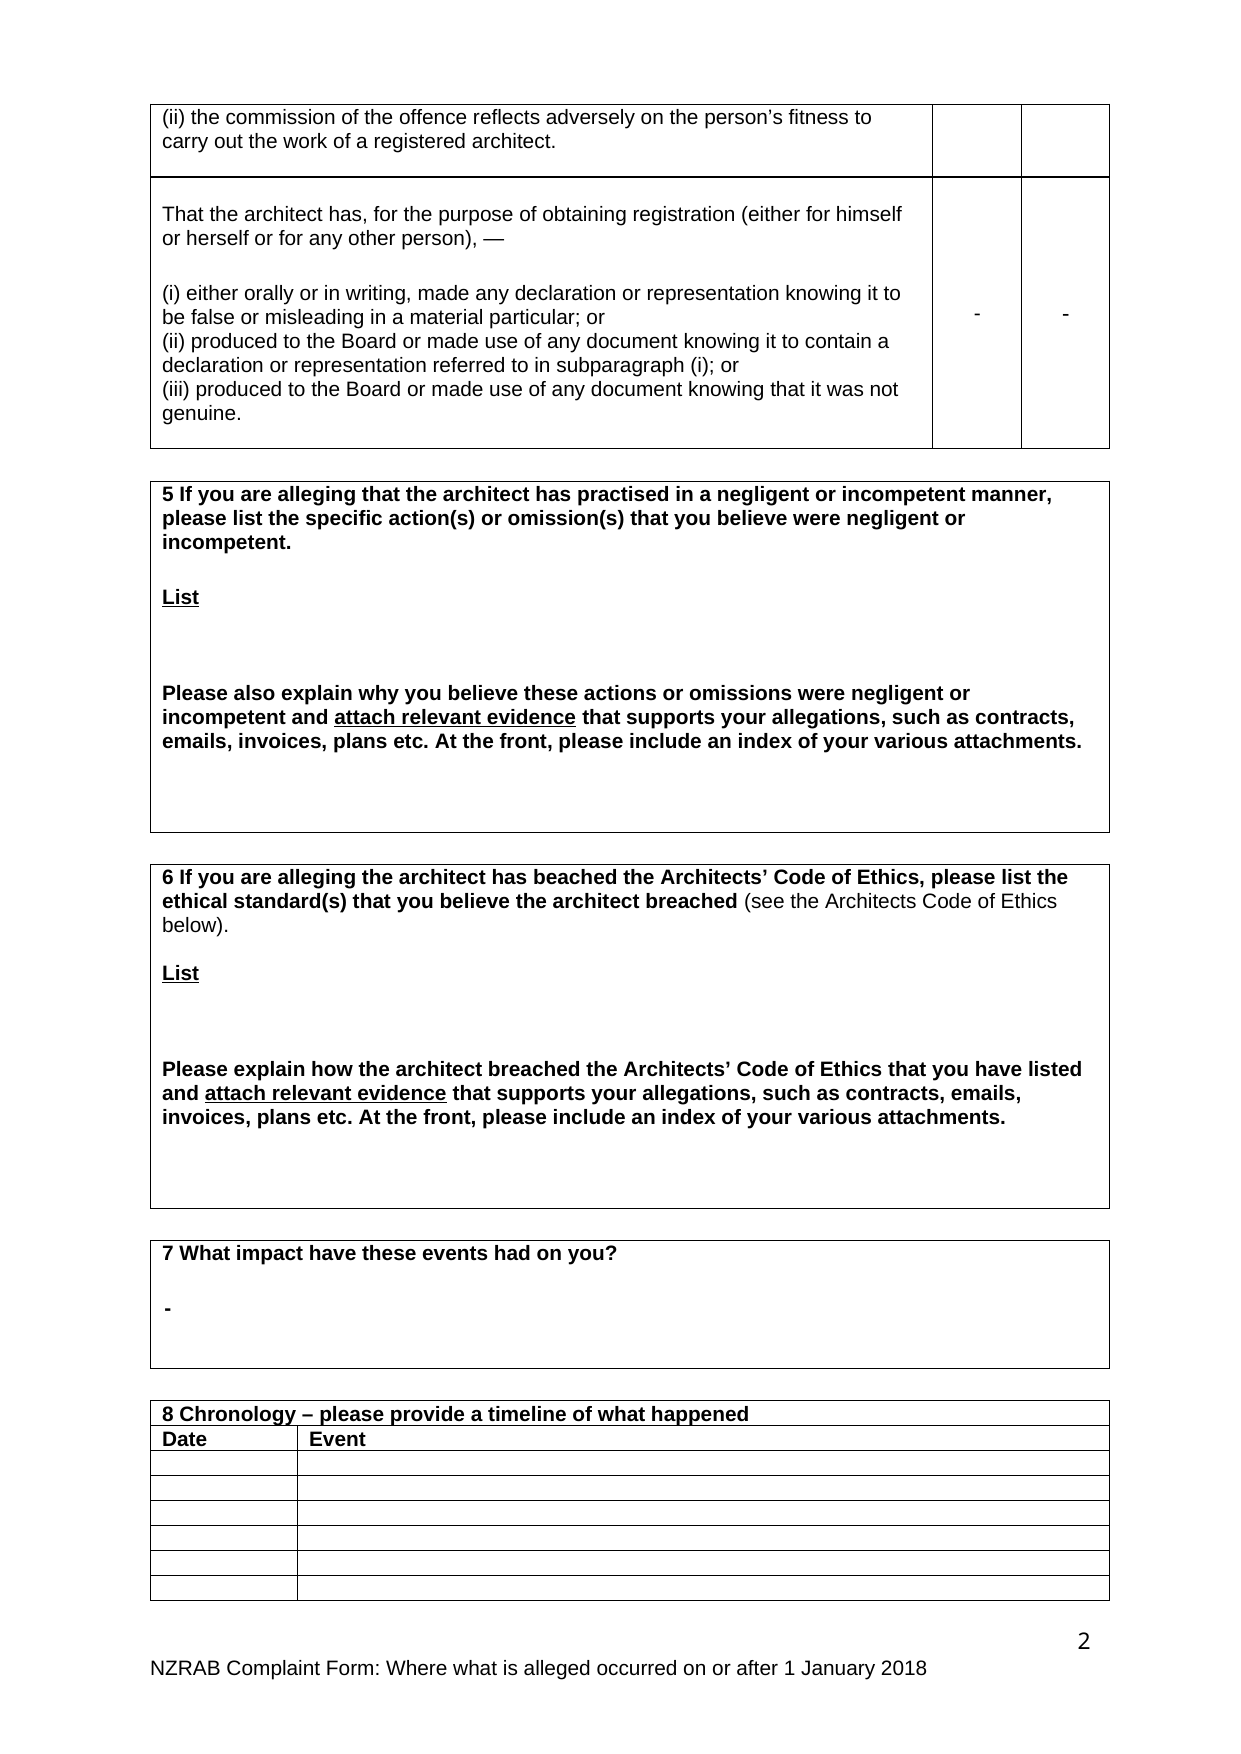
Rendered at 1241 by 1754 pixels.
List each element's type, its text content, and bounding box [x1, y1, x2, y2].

table_cell - [933, 178, 1021, 448]
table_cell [151, 105, 932, 176]
table_cell [298, 1576, 1109, 1600]
table_cell [151, 1476, 297, 1500]
table_cell [298, 1526, 1109, 1550]
table_header 5 If you are alleging that the architect has practised in a negligent or incompetent manner, please list the specific action(s) or omission(s) that you believe were negligent or incompetent. List Please also explain why you believe these actions or omissions were negligent or incompetent and attach relevant evidence that supports your allegations, such as contracts, emails, invoices, plans etc. At the front, please include an index of your various attachments. [151, 482, 1109, 832]
table_header 8 Chronology – please provide a timeline of what happened [151, 1401, 1109, 1425]
table_cell [151, 1501, 297, 1525]
table_cell [151, 1576, 297, 1600]
table_cell - [933, 105, 1021, 176]
table_cell [298, 1451, 1109, 1475]
table_cell [151, 1451, 297, 1475]
table_cell [298, 1551, 1109, 1575]
table_cell [151, 1551, 297, 1575]
table_cell [298, 1501, 1109, 1525]
table_cell Date [151, 1426, 297, 1450]
table_cell - [1022, 178, 1109, 448]
table_cell Event [298, 1426, 1109, 1450]
table_header 7 What impact have these events had on you? [151, 1241, 1109, 1368]
table_cell That the architect has, for the purpose of obtaining registration (either for himself or herself or for any other person), — (i) either orally or in writing, made any declaration or representation knowing it to be false or misleading in a material particular; or (ii) produced to the Board or made use of any document knowing it to contain a declaration or representation referred to in subparagraph (i); or (iii) produced to the Board or made use of any document knowing that it was not genuine. [151, 178, 932, 448]
table_cell [151, 1526, 297, 1550]
table_cell [298, 1476, 1109, 1500]
table_header 6 If you are alleging the architect has beached the Architects’ Code of Ethics, please list the ethical standard(s) that you believe the architect breached (see the Architects Code of Ethics below). List Please explain how the architect breached the Architects’ Code of Ethics that you have listed and attach relevant evidence that supports your allegations, such as contracts, emails, invoices, plans etc. At the front, please include an index of your various attachments. [151, 865, 1109, 1208]
table_cell - [1022, 105, 1109, 176]
